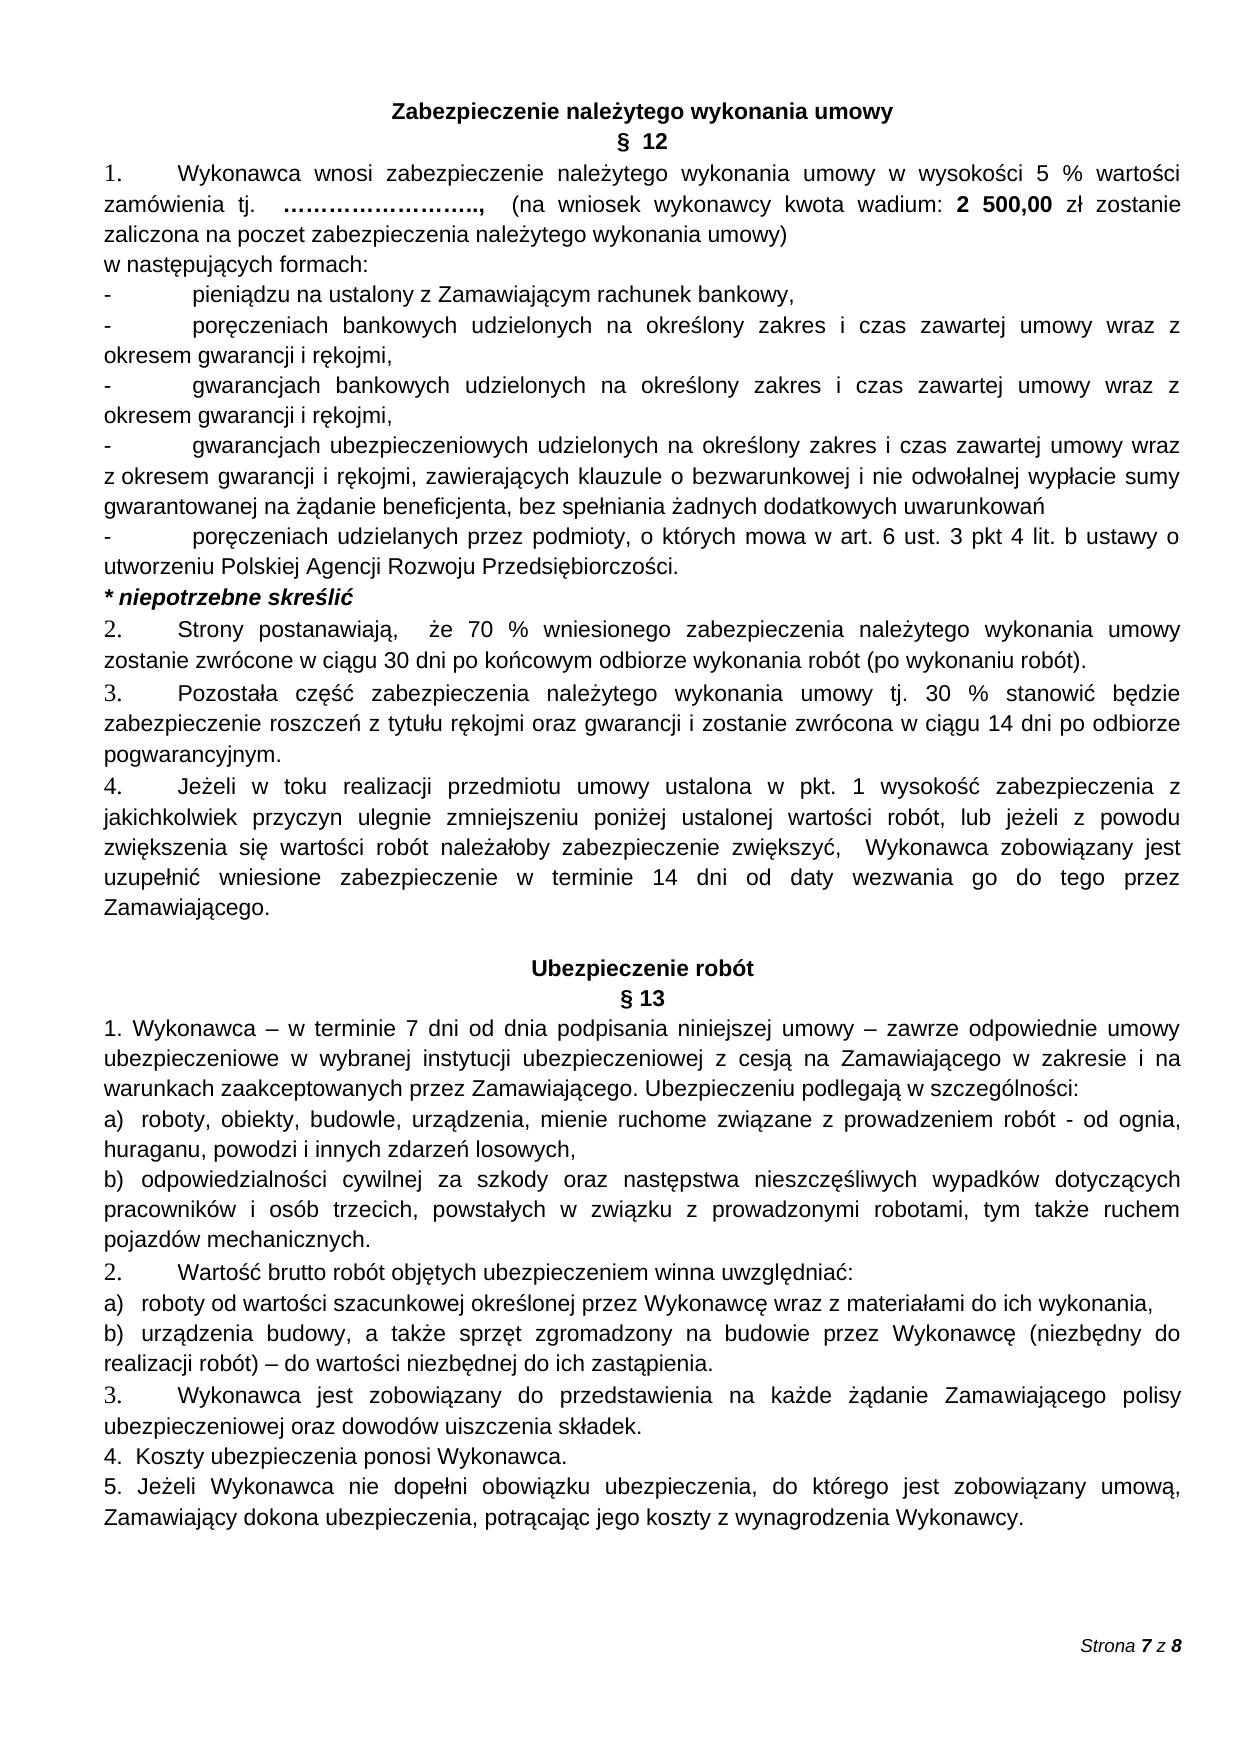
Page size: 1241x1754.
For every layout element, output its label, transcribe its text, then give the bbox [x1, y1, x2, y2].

text 5. Jeżeli Wykonawca nie dopełni obowiązku ubezpieczenia, do którego jest zobowiązany umową, Zamawiający dokona ubezpieczenia, potrącając jego koszty z wynagrodzenia Wykonawcy. [103, 1473, 1181, 1530]
subtitle Strony postanawiają, że 70 % wniesionego zabezpieczenia należytego wykonania umowy zostanie zwrócone w ciągu 30 dni po końcowym odbiorze wykonania robót (po wykonaniu robót). [103, 614, 1181, 673]
subtitle Ubezpieczenie robót [103, 954, 1181, 981]
text 4. Koszty ubezpieczenia ponosi Wykonawca. [103, 1443, 1181, 1469]
list urządzenia budowy, a także sprzęt zgromadzony na budowie przez Wykonawcę (niezbędny do realizacji robót) – do wartości niezbędnej do ich zastąpienia. [103, 1320, 1181, 1376]
list odpowiedzialności cywilnej za szkody oraz następstwa nieszczęśliwych wypadków dotyczących pracowników i osób trzecich, powstałych w związku z prowadzonymi robotami, tym także ruchem pojazdów mechanicznych. [103, 1166, 1181, 1253]
list roboty od wartości szacunkowej określonej przez Wykonawcę wraz z materiałami do ich wykonania, [103, 1289, 1181, 1316]
subtitle § 12 [103, 128, 1181, 154]
subtitle Wykonawca wnosi zabezpieczenie należytego wykonania umowy w wysokości 5 % wartości zamówienia tj. …………………….., (na wniosek wykonawcy kwota wadium: 2 500,00 zł zostanie zaliczona na poczet zabezpieczenia należytego wykonania umowy) [103, 158, 1181, 247]
list pieniądzu na ustalony z Zamawiającym rachunek bankowy, [103, 281, 1181, 308]
list poręczeniach bankowych udzielonych na określony zakres i czas zawartej umowy wraz z okresem gwarancji i rękojmi, [103, 312, 1181, 368]
list poręczeniach udzielanych przez podmioty, o których mowa w art. 6 ust. 3 pkt 4 lit. b ustawy o utworzeniu Polskiej Agencji Rozwoju Przedsiębiorczości. [103, 523, 1181, 580]
list Wykonawca jest zobowiązany do przedstawienia na każde żądanie Zamawiającego polisy ubezpieczeniowej oraz dowodów uiszczenia składek. [103, 1380, 1181, 1439]
list * niepotrzebne skreślić [103, 583, 1181, 610]
subtitle Jeżeli w toku realizacji przedmiotu umowy ustalona w pkt. 1 wysokość zabezpieczenia z jakichkolwiek przyczyn ulegnie zmniejszeniu poniżej ustalonej wartości robót, lub jeżeli z powodu zwiększenia się wartości robót należałoby zabezpieczenie zwiększyć, Wykonawca zobowiązany jest uzupełnić wniesione zabezpieczenie w terminie 14 dni od daty wezwania go do tego przez Zamawiającego. [103, 771, 1181, 920]
list gwarancjach bankowych udzielonych na określony zakres i czas zawartej umowy wraz z okresem gwarancji i rękojmi, [103, 372, 1181, 429]
subtitle w następujących formach: [103, 251, 1181, 278]
subtitle Zabezpieczenie należytego wykonania umowy [103, 98, 1181, 124]
list Wartość brutto robót objętych ubezpieczeniem winna uwzględniać: [103, 1257, 1181, 1285]
list roboty, obiekty, budowle, urządzenia, mienie ruchome związane z prowadzeniem robót - od ognia, huraganu, powodzi i innych zdarzeń losowych, [103, 1106, 1181, 1162]
subtitle Pozostała część zabezpieczenia należytego wykonania umowy tj. 30 % stanowić będzie zabezpieczenie roszczeń z tytułu rękojmi oraz gwarancji i zostanie zwrócona w ciągu 14 dni po odbiorze pogwarancyjnym. [103, 678, 1181, 767]
text § 13 [103, 985, 1181, 1011]
text 1. Wykonawca – w terminie 7 dni od dnia podpisania niniejszej umowy – zawrze odpowiednie umowy ubezpieczeniowe w wybranej instytucji ubezpieczeniowej z cesją na Zamawiającego w zakresie i na warunkach zaakceptowanych przez Zamawiającego. Ubezpieczeniu podlegają w szczególności: [103, 1015, 1181, 1102]
list gwarancjach ubezpieczeniowych udzielonych na określony zakres i czas zawartej umowy wraz z okresem gwarancji i rękojmi, zawierających klauzule o bezwarunkowej i nie odwołalnej wypłacie sumy gwarantowanej na żądanie beneficjenta, bez spełniania żadnych dodatkowych uwarunkowań [103, 432, 1181, 519]
